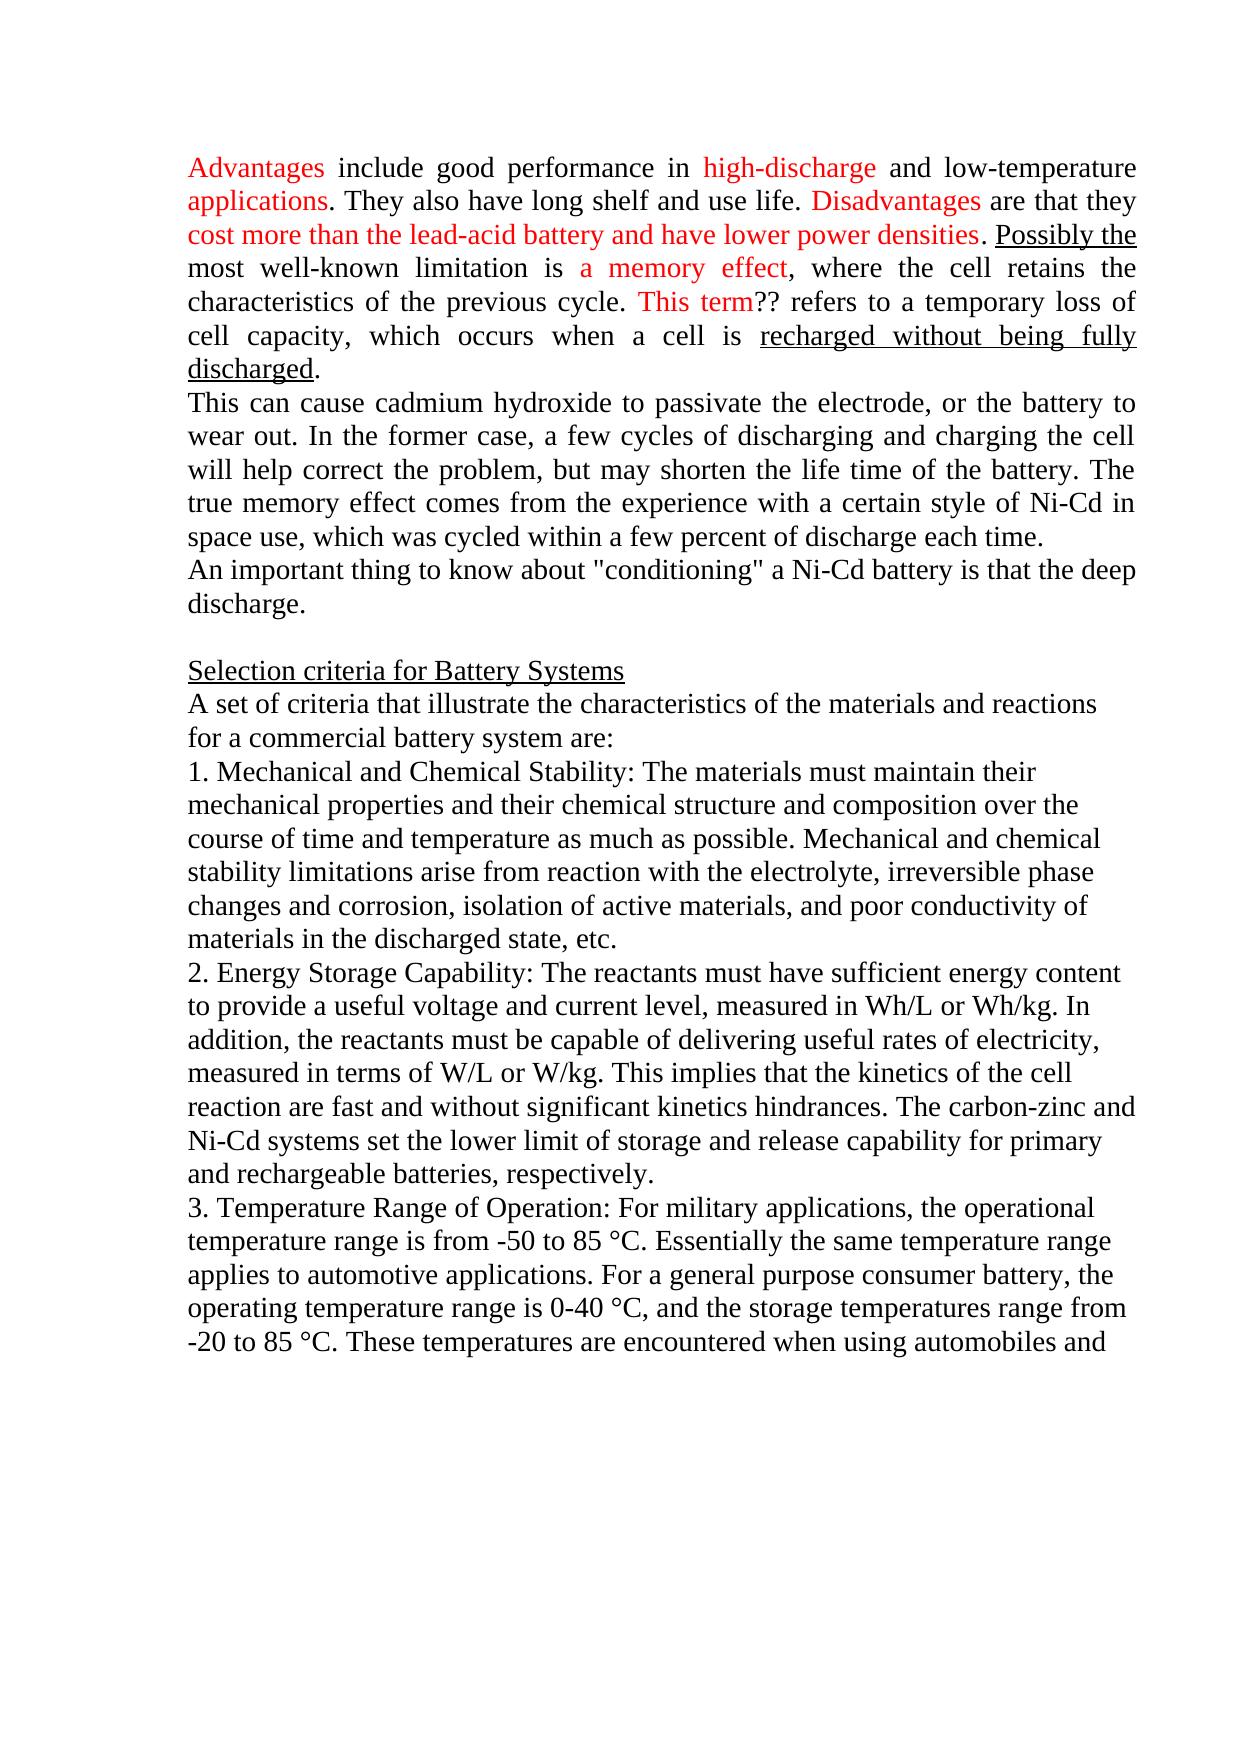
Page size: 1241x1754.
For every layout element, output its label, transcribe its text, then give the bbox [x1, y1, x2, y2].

text This can cause cadmium hydroxide to passivate the electrode, or the battery to wear out. In the former case, a few cycles of discharging and charging the cell will help correct the problem, but may shorten the life time of the battery. The true memory effect comes from the experience with a certain style of Ni-Cd in space use, which was cycled within a few percent of discharge each time. [187, 385, 1137, 552]
text 1. Mechanical and Chemical Stability: The materials must maintain their mechanical properties and their chemical structure and composition over the course of time and temperature as much as possible. Mechanical and chemical stability limitations arise from reaction with the electrolyte, irreversible phase changes and corrosion, isolation of active materials, and poor conductivity of materials in the discharged state, etc. [187, 754, 1137, 955]
text Selection criteria for Battery Systems [187, 653, 1137, 687]
text Advantages include good performance in high-discharge and low-temperature applications. They also have long shelf and use life. Disadvantages are that they cost more than the lead-acid battery and have lower power densities. Possibly the most well-known limitation is a memory effect, where the cell retains the characteristics of the previous cycle. This term?? refers to a temporary loss of cell capacity, which occurs when a cell is recharged without being fully discharged. [187, 150, 1137, 385]
text An important thing to know about "conditioning" a Ni-Cd battery is that the deep discharge. [187, 552, 1137, 619]
text 2. Energy Storage Capability: The reactants must have sufficient energy content to provide a useful voltage and current level, measured in Wh/L or Wh/kg. In addition, the reactants must be capable of delivering useful rates of electricity, measured in terms of W/L or W/kg. This implies that the kinetics of the cell reaction are fast and without significant kinetics hindrances. The carbon-zinc and Ni-Cd systems set the lower limit of storage and release capability for primary and rechargeable batteries, respectively. [187, 955, 1137, 1190]
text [187, 1190, 1137, 1357]
text A set of criteria that illustrate the characteristics of the materials and reactions for a commercial battery system are: [187, 687, 1137, 754]
